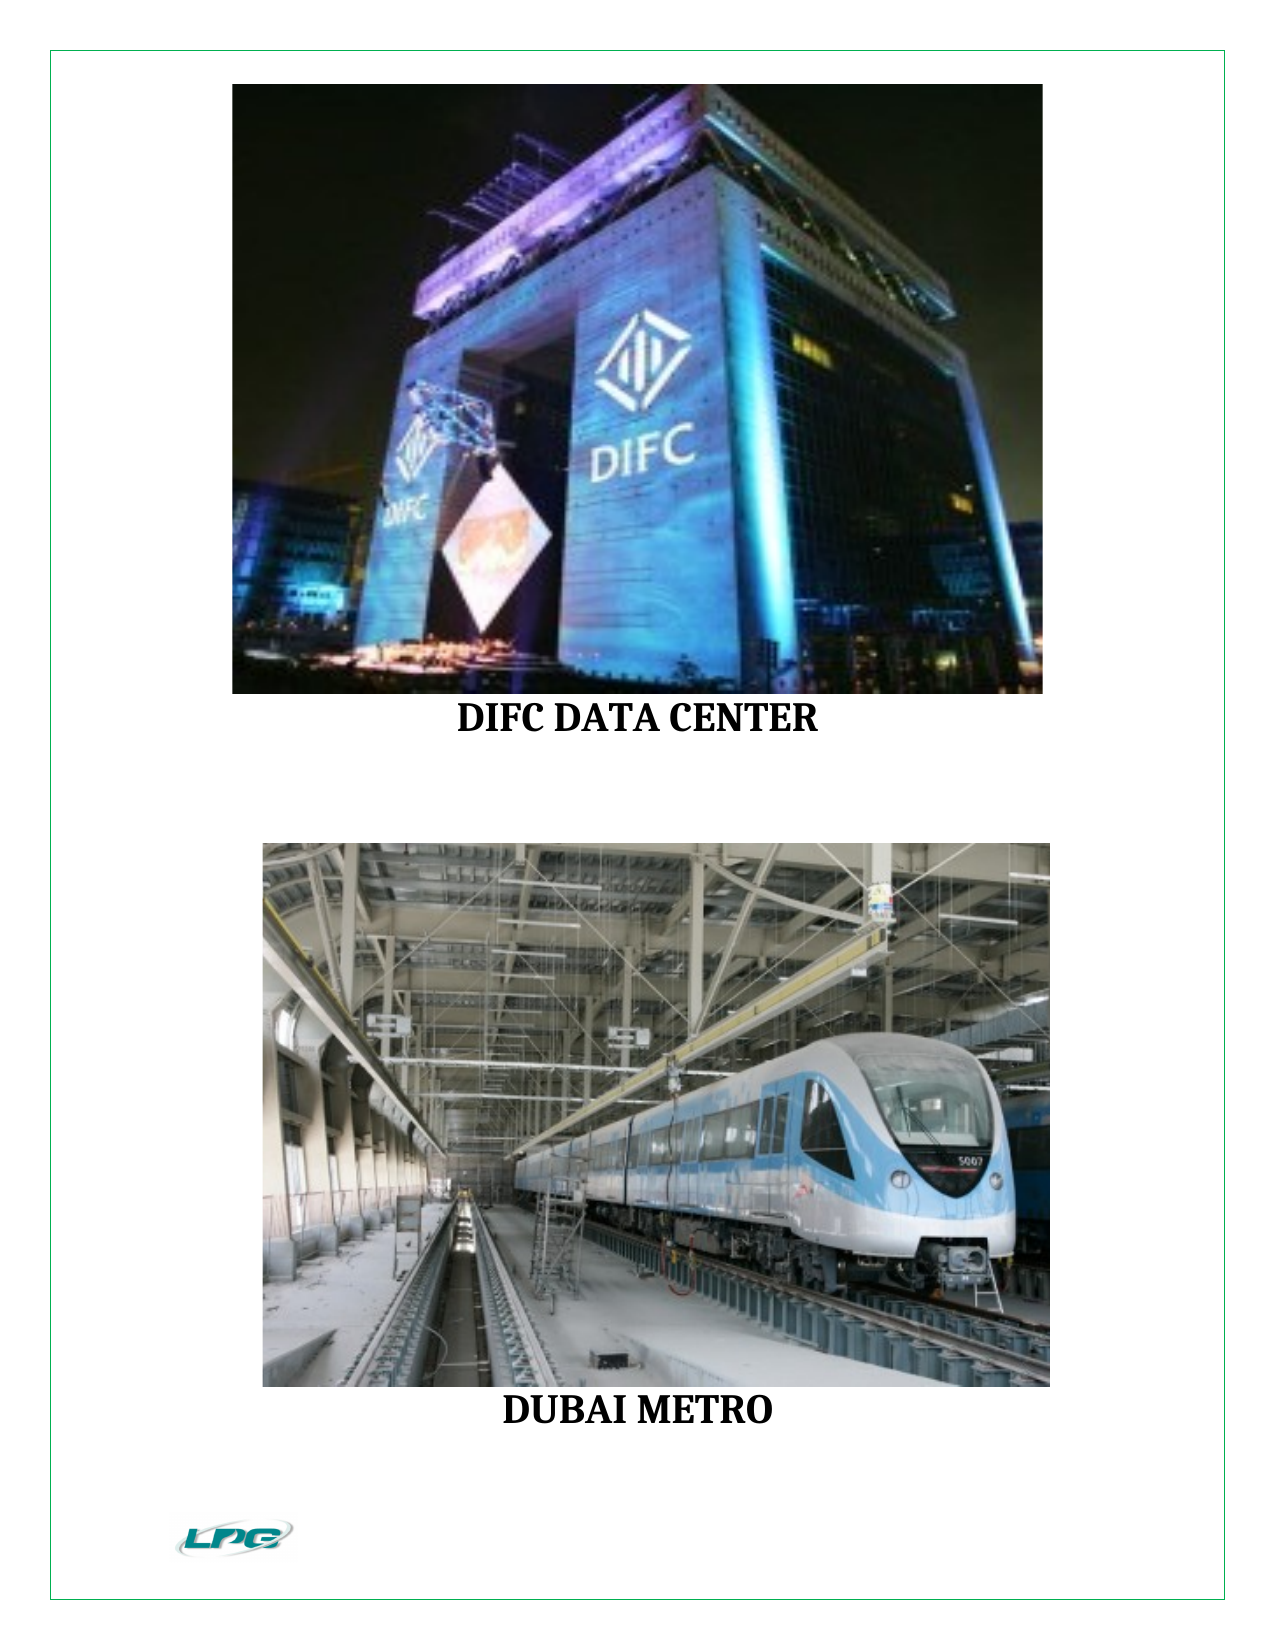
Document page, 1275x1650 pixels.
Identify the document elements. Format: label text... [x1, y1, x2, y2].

picture [169, 1512, 298, 1563]
text DUBAI METRO [150, 1386, 1125, 1434]
picture [232, 84, 1043, 694]
text DIFC DATA CENTER [150, 693, 1125, 741]
picture [262, 843, 1050, 1387]
